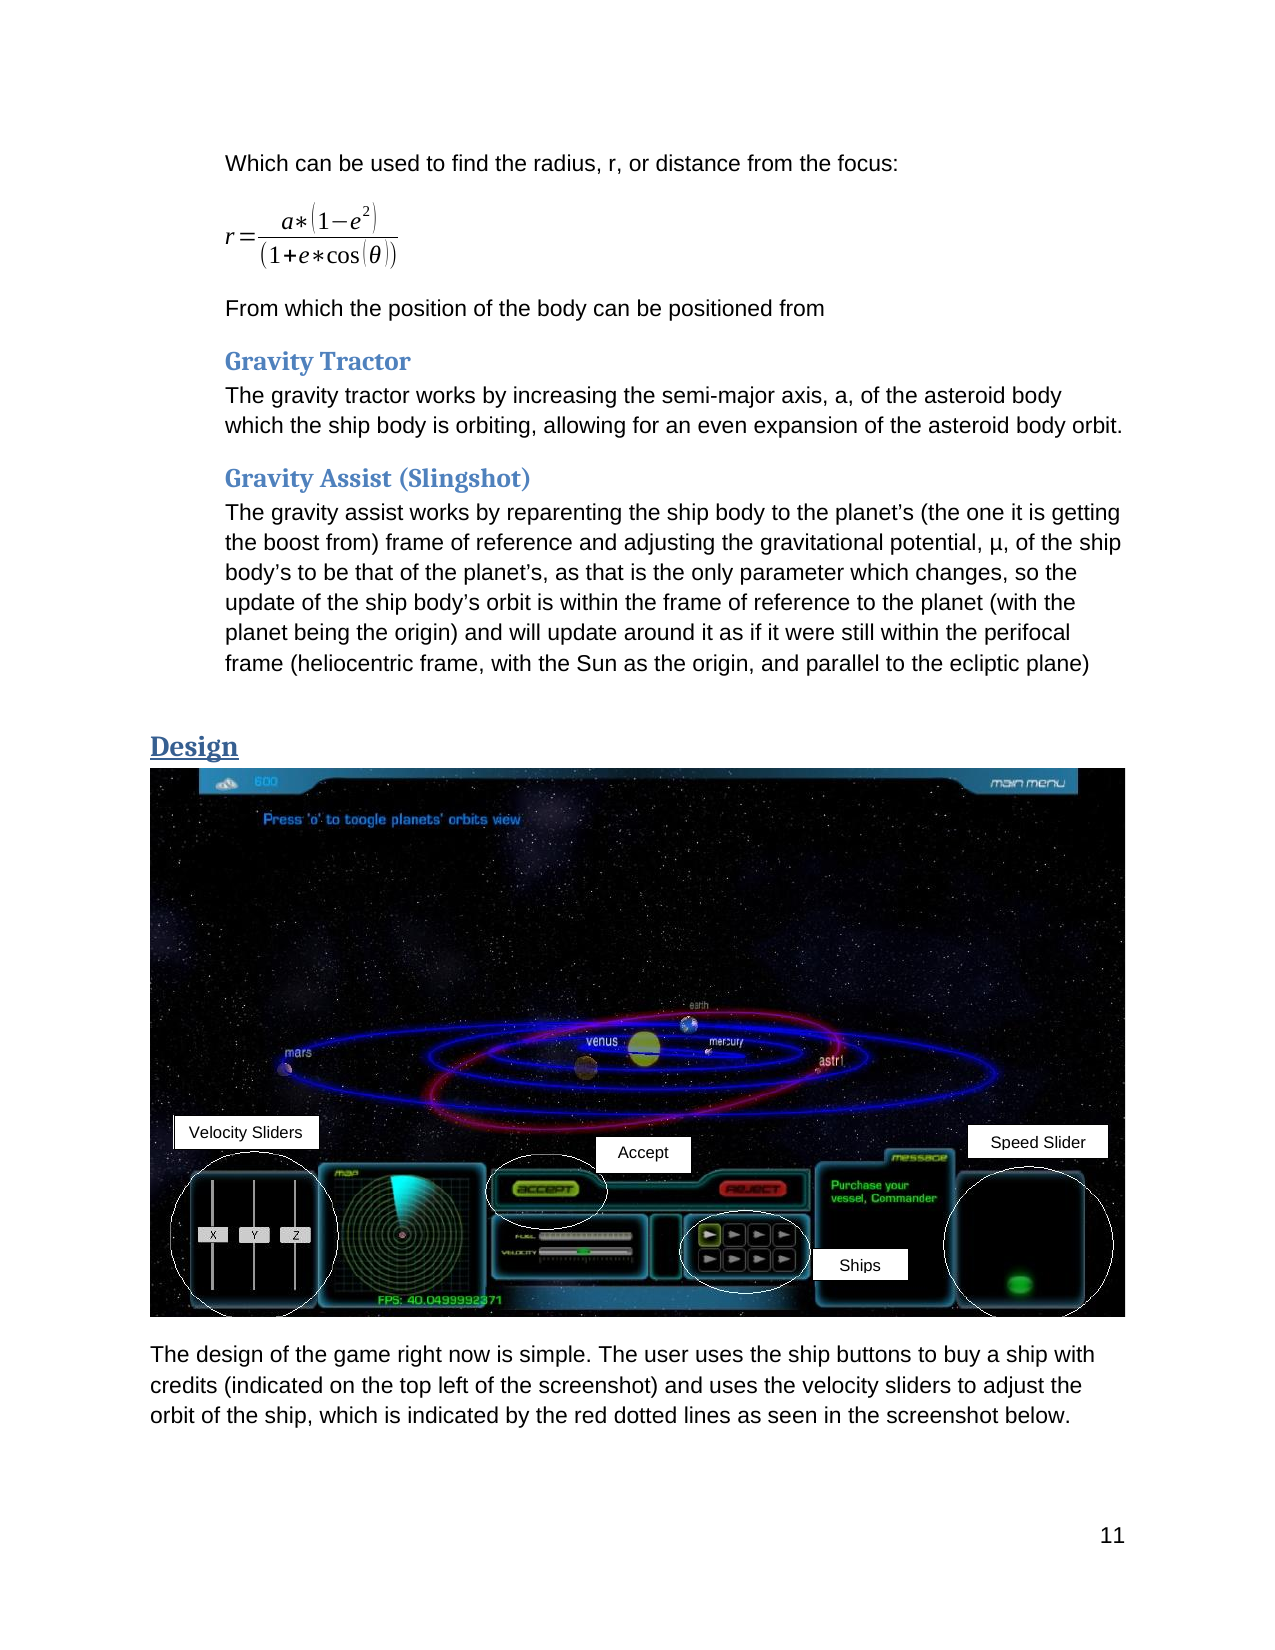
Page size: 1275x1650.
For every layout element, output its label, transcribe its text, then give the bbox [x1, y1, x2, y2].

text The gravity assist works by reparenting the ship body to the planet’s (the one it is getting the boost from) frame of reference and adjusting the gravitational potential, µ, of the ship body’s to be that of the planet’s, as that is the only parameter which changes, so the update of the ship body’s orbit is within the frame of reference to the planet (with the planet being the origin) and will update around it as if it were still within the perifocal frame (heliocentric frame, with the Sun as the origin, and parallel to the ecliptic plane) [225, 498, 1125, 676]
text From which the position of the body can be positioned from [225, 295, 1125, 321]
text Which can be used to find the radius, r, or distance from the focus: [225, 150, 1125, 176]
subtitle Gravity Tractor [225, 346, 1125, 377]
subtitle Design [150, 730, 1125, 763]
subtitle Gravity Assist (Slingshot) [225, 463, 1125, 494]
picture [150, 768, 1125, 1317]
text The gravity tractor works by increasing the semi-major axis, a, of the asteroid body which the ship body is orbiting, allowing for an even expansion of the asteroid body orbit. [225, 382, 1125, 438]
text The design of the game right now is simple. The user uses the ship buttons to buy a ship with credits (indicated on the top left of the screenshot) and uses the velocity sliders to adjust the orbit of the ship, which is indicated by the red dotted lines as seen in the screenshot below. [150, 1341, 1125, 1428]
